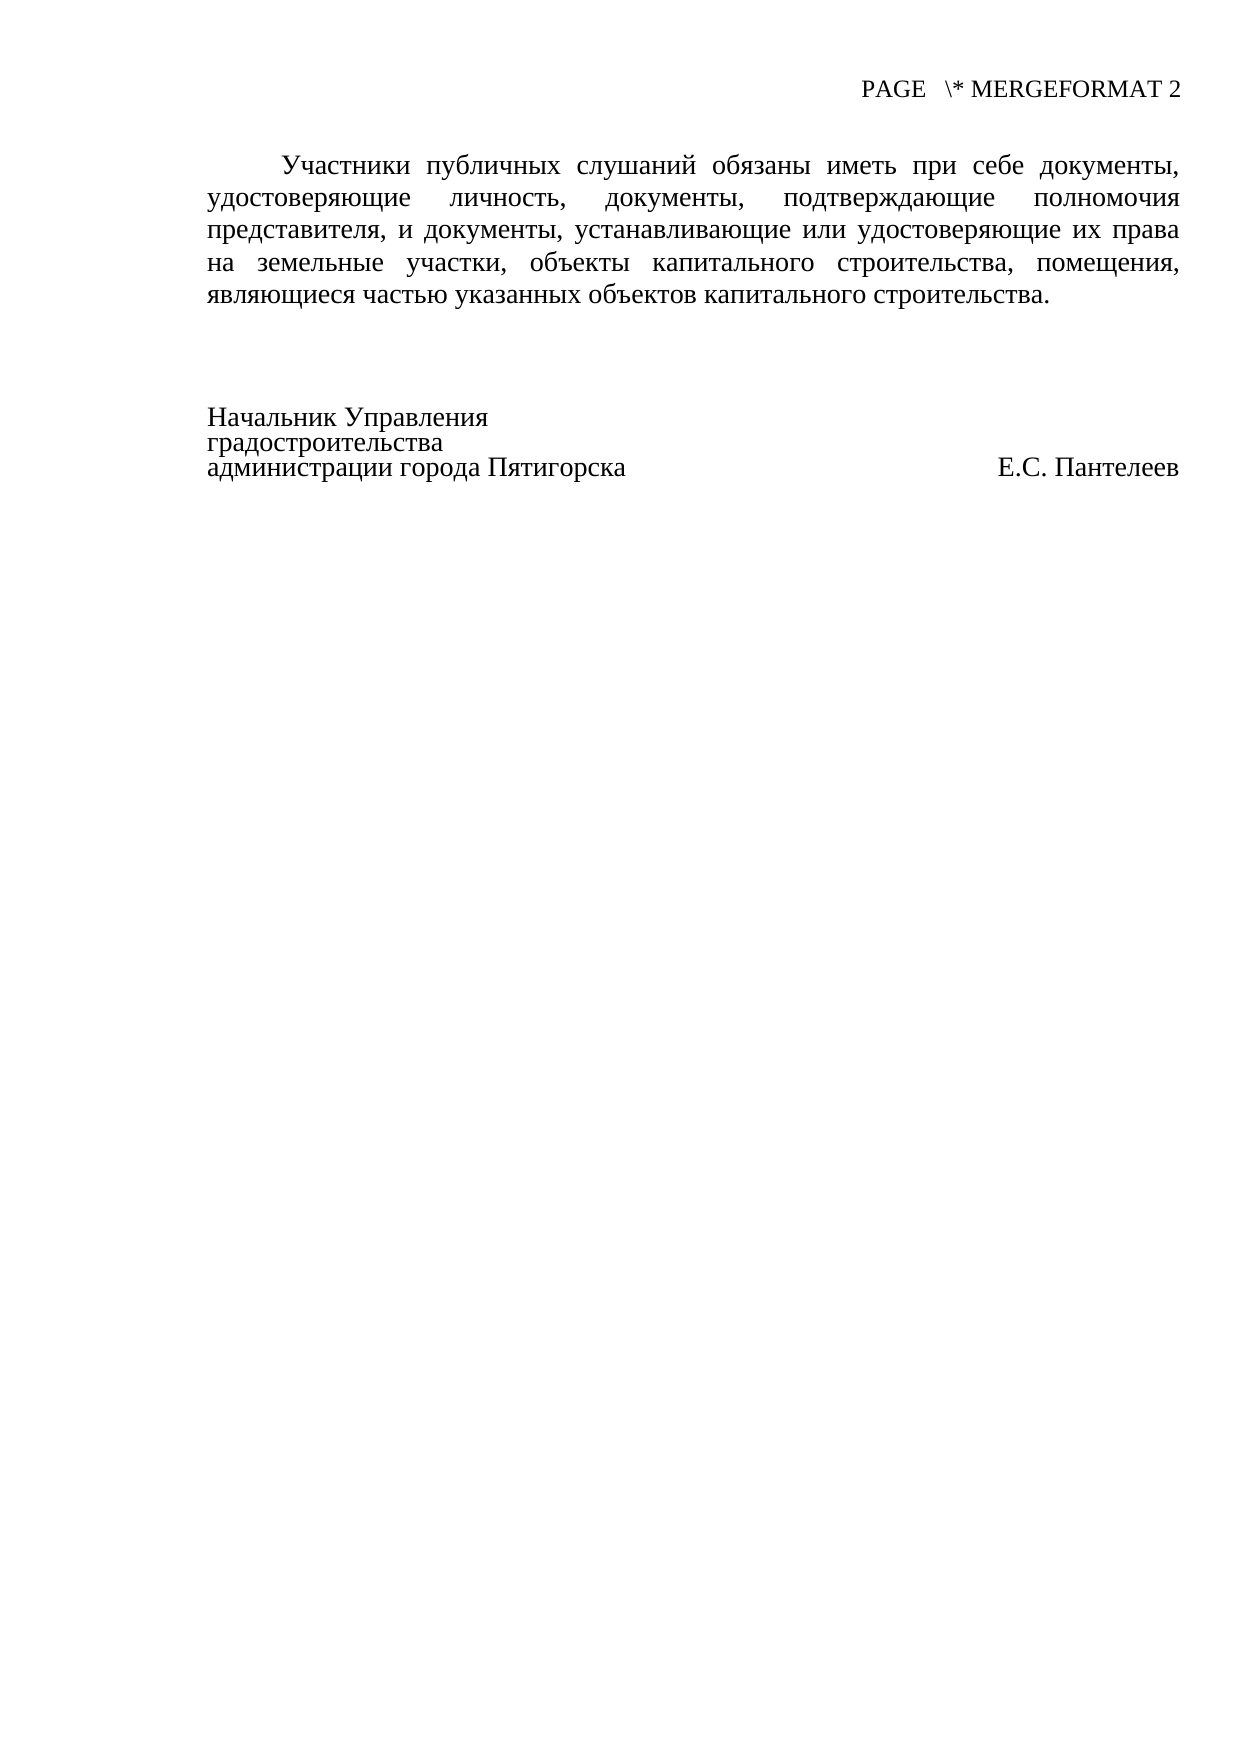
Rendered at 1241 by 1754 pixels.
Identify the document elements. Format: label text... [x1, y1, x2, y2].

text администрации города Пятигорска Е.С. Пантелеев [207, 457, 1181, 482]
text градостроительства [207, 432, 1181, 457]
text Участники публичных слушаний обязаны иметь при себе документы, удостоверяющие личность, документы, подтверждающие полномочия представителя, и документы, устанавливающие или удостоверяющие их права на земельные участки, объекты капитального строительства, помещения, являющиеся частью указанных объектов капитального строительства. [207, 148, 1181, 310]
text Начальник Управления [207, 407, 1181, 432]
